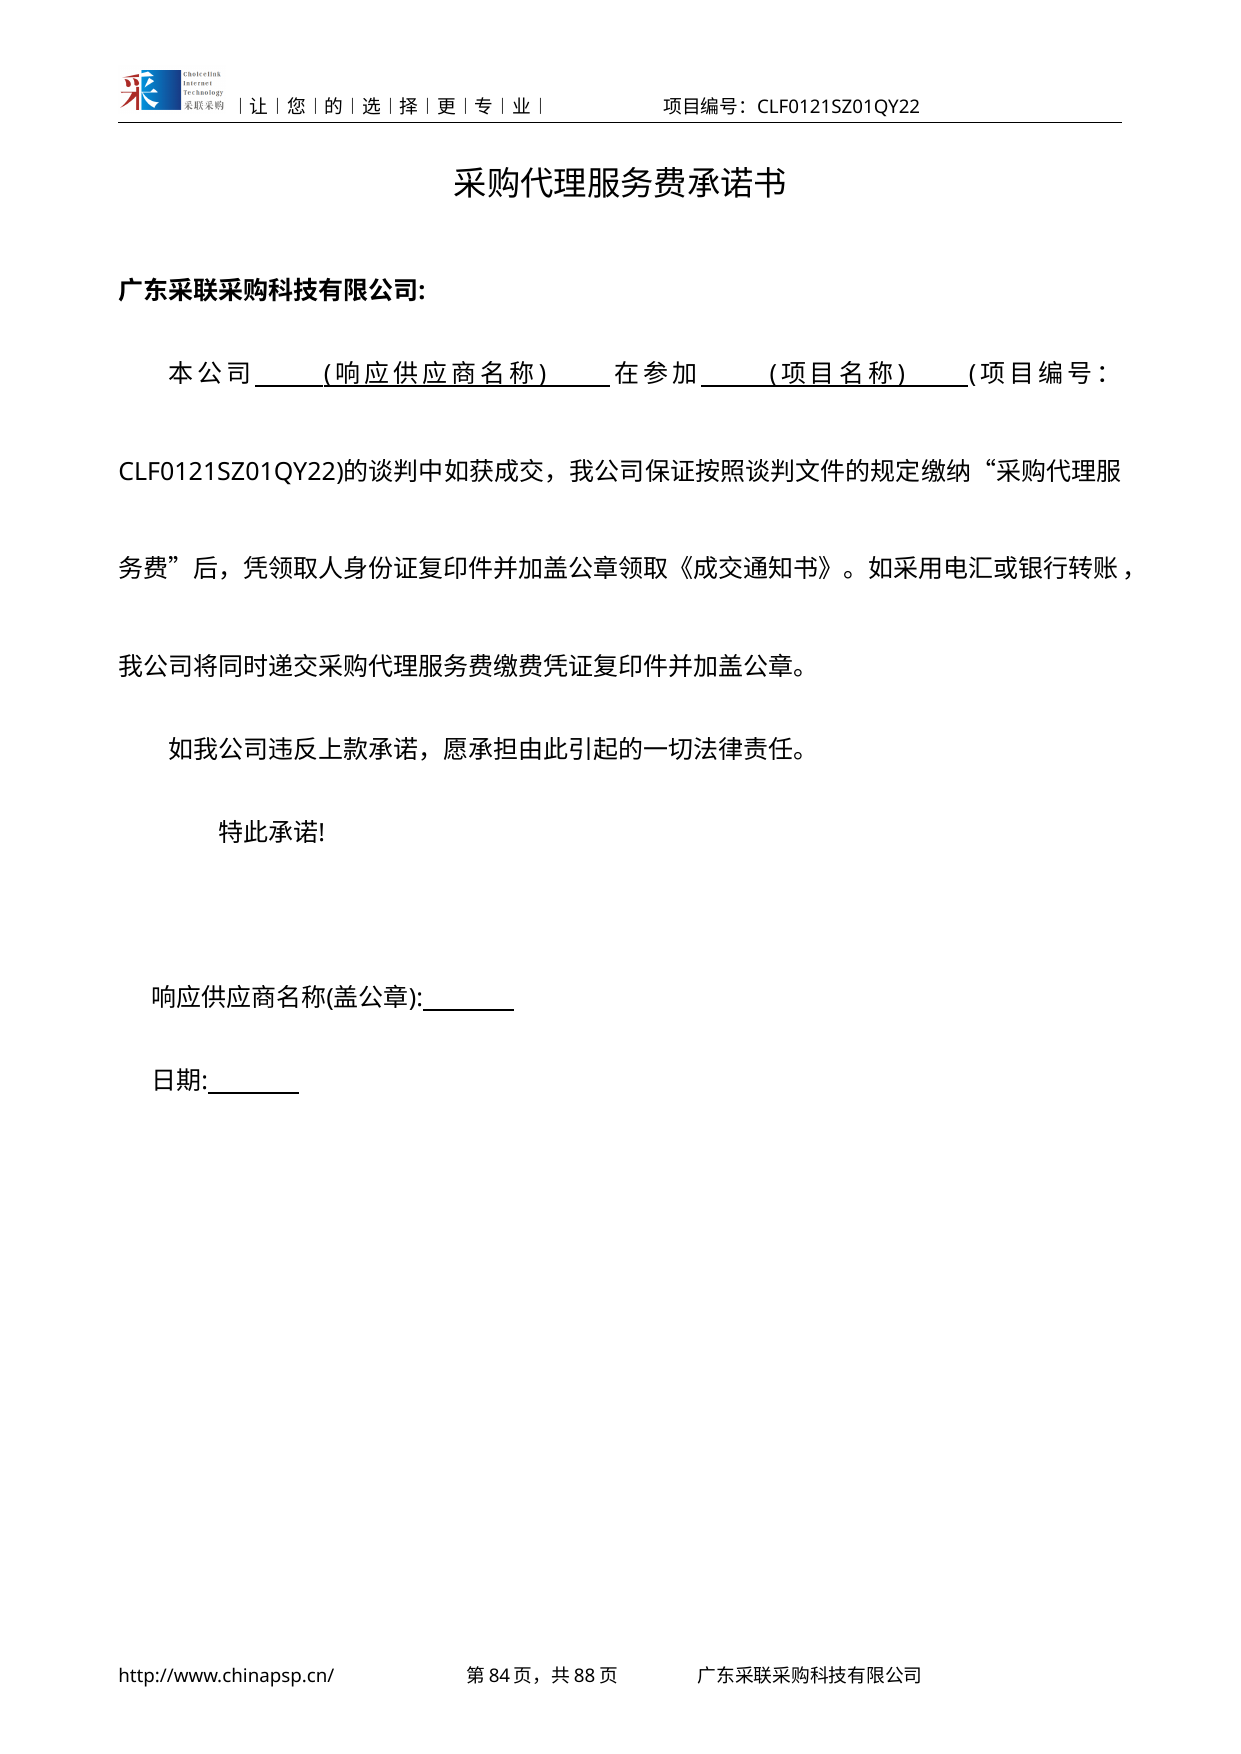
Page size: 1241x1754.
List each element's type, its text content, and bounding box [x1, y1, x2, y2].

text 特此承诺! [118, 798, 1122, 863]
text 如我公司违反上款承诺，愿承担由此引起的一切法律责任。 [118, 715, 1122, 780]
picture [118, 65, 226, 114]
subtitle 采购代理服务费承诺书 [118, 148, 1122, 213]
text 响应供应商名称(盖公章): [151, 963, 1122, 1028]
text 本公司 (响应供应商名称) 在参加 (项目名称) (项目编号：CLF0121SZ01QY22)的谈判中如获成交，我公司保证按照谈判文件的规定缴纳“采购代理服务费”后，凭领取人身份证复印件并加盖公章领取《成交通知书》。如采用电汇或银行转账，我公司将同时递交采购代理服务费缴费凭证复印件并加盖公章。 [118, 339, 1122, 697]
text 日期: [151, 1046, 1122, 1111]
text 广东采联采购科技有限公司: [118, 256, 1122, 321]
